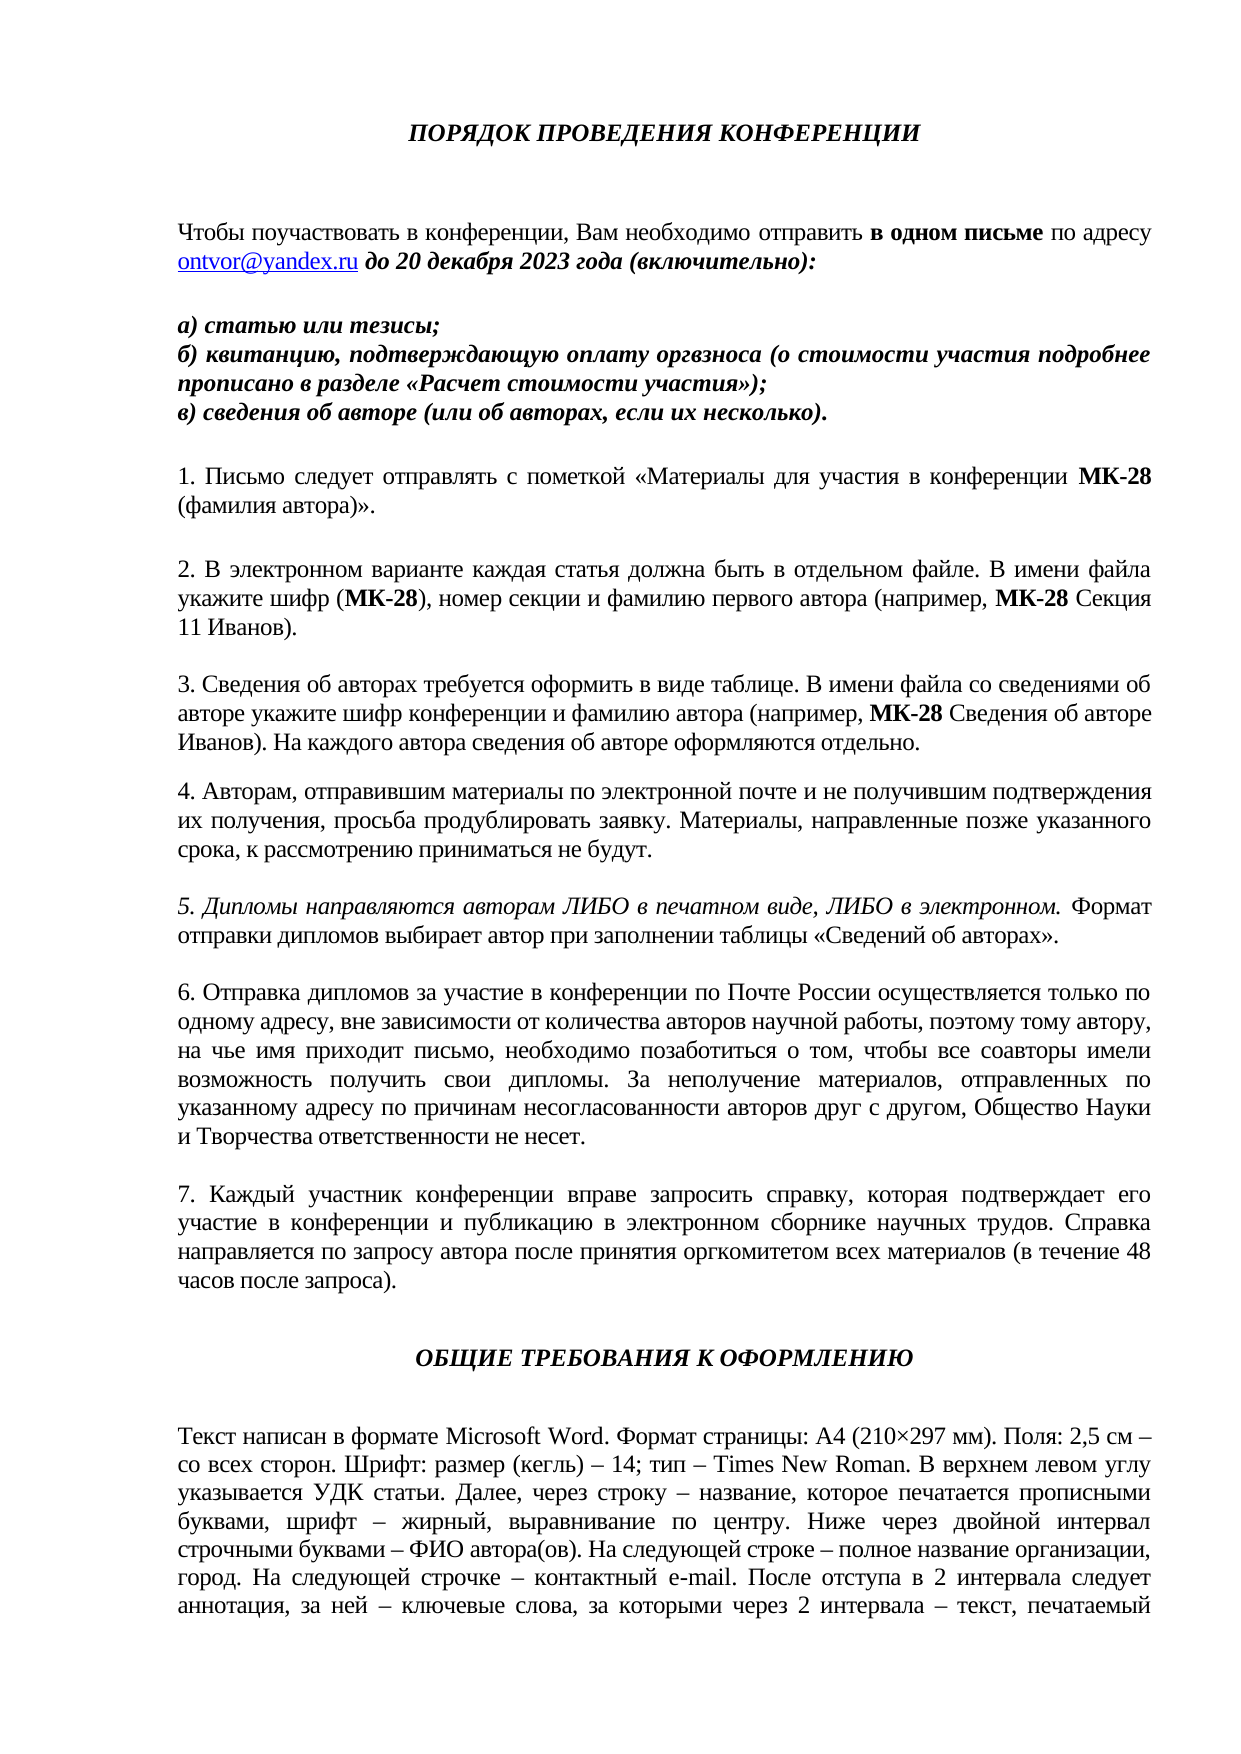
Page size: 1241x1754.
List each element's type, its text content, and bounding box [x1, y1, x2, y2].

text 2. В электронном варианте каждая статья должна быть в отдельном файле. В имени файла укажите шифр (МК-28), номер секции и фамилию первого автора (например, МК-28 Секция 11 Иванов). [177, 554, 1152, 640]
text 1. Письмо следует отправлять с пометкой «Материалы для участия в конференции МК-28 (фамилия автора)». [177, 461, 1152, 518]
text 7. Каждый участник конференции вправе запросить справку, которая подтверждает его участие в конференции и публикацию в электронном сборнике научных трудов. Справка направляется по запросу автора после принятия оргкомитетом всех материалов (в течение 48 часов после запроса). [177, 1179, 1152, 1294]
text в) сведения об авторе (или об авторах, если их несколько). [177, 397, 1152, 425]
text 5. Дипломы направляются авторам ЛИБО в печатном виде, ЛИБО в электронном. Формат отправки дипломов выбирает автор при заполнении таблицы «Сведений об авторах». [177, 891, 1152, 949]
text 3. Сведения об авторах требуется оформить в виде таблице. В имени файла со сведениями об авторе укажите шифр конференции и фамилию автора (например, МК-28 Сведения об авторе Иванов). На каждого автора сведения об авторе оформляются отдельно. [177, 669, 1152, 755]
text Чтобы поучаствовать в конференции, Вам необходимо отправить в одном письме по адресу ontvor@yandex.ru до 20 декабря 2023 года (включительно): [177, 217, 1152, 275]
text ПОРЯДОК ПРОВЕДЕНИЯ КОНФЕРЕНЦИИ [177, 118, 1152, 147]
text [177, 1422, 1152, 1619]
text а) статью или тезисы; [177, 310, 1152, 339]
text 6. Отправка дипломов за участие в конференции по Почте России осуществляется только по одному адресу, вне зависимости от количества авторов научной работы, поэтому тому автору, на чье имя приходит письмо, необходимо позаботиться о том, чтобы все соавторы имели возможность получить свои дипломы. За неполучение материалов, отправленных по указанному адресу по причинам несогласованности авторов друг с другом, Общество Науки и Творчества ответственности не несет. [177, 977, 1152, 1150]
text ОБЩИЕ ТРЕБОВАНИЯ К ОФОРМЛЕНИЮ [177, 1343, 1152, 1372]
text б) квитанцию, подтверждающую оплату оргвзноса (о стоимости участия подробнее прописано в разделе «Расчет стоимости участия»); [177, 339, 1152, 397]
text 4. Авторам, отправившим материалы по электронной почте и не получившим подтверждения их получения, просьба продублировать заявку. Материалы, направленные позже указанного срока, к рассмотрению приниматься не будут. [177, 776, 1152, 862]
